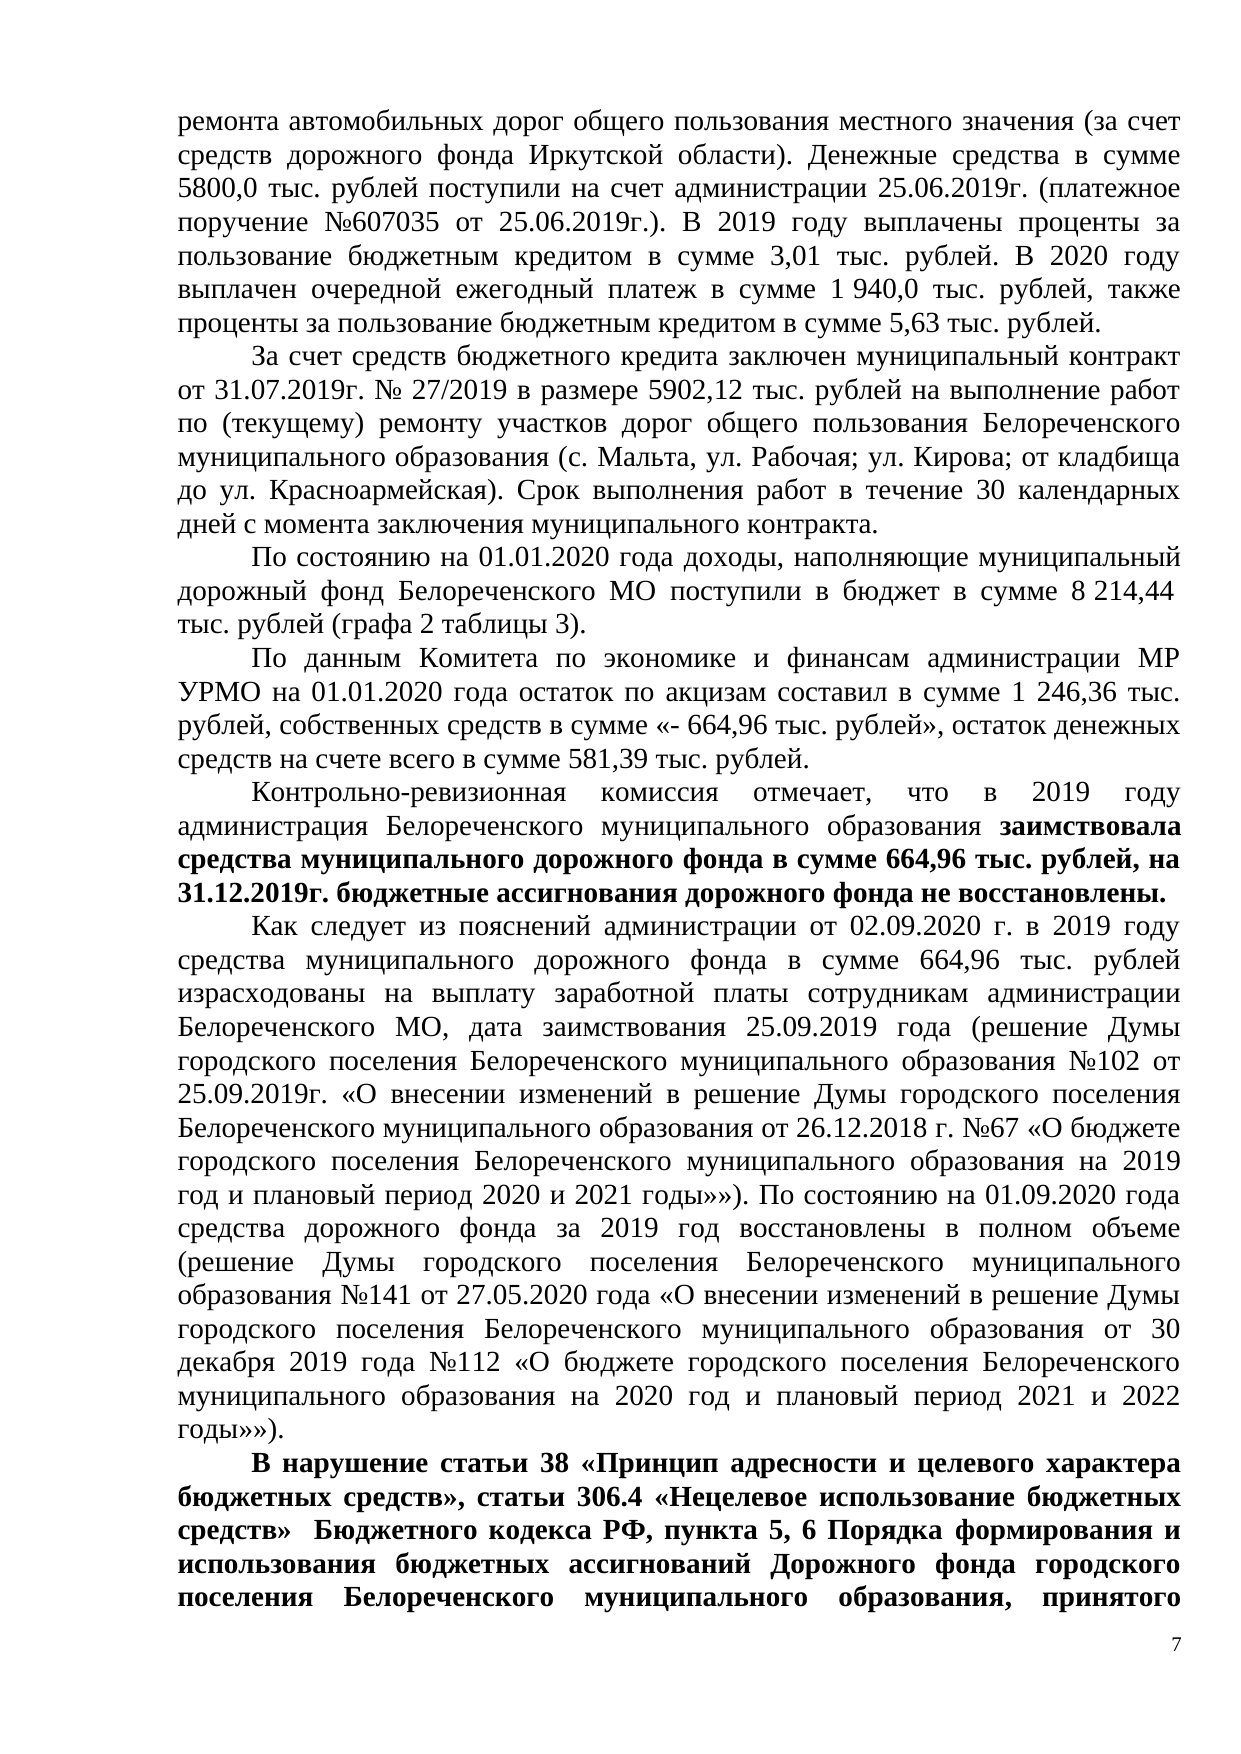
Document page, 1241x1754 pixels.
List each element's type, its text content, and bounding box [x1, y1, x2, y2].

text По состоянию на 01.01.2020 года доходы, наполняющие муниципальный дорожный фонд Белореченского МО поступили в бюджет в сумме 8 214,44 тыс. рублей (графа 2 таблицы 3). [177, 539, 1181, 640]
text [177, 1445, 1181, 1613]
text Как следует из пояснений администрации от 02.09.2020 г. в 2019 году средства муниципального дорожного фонда в сумме 664,96 тыс. рублей израсходованы на выплату заработной платы сотрудникам администрации Белореченского МО, дата заимствования 25.09.2019 года (решение Думы городского поселения Белореченского муниципального образования №102 от 25.09.2019г. «О внесении изменений в решение Думы городского поселения Белореченского муниципального образования от 26.12.2018 г. №67 «О бюджете городского поселения Белореченского муниципального образования на 2019 год и плановый период 2020 и 2021 годы»»). По состоянию на 01.09.2020 года средства дорожного фонда за 2019 год восстановлены в полном объеме (решение Думы городского поселения Белореченского муниципального образования №141 от 27.05.2020 года «О внесении изменений в решение Думы городского поселения Белореченского муниципального образования от 30 декабря 2019 года №112 «О бюджете городского поселения Белореченского муниципального образования на 2020 год и плановый период 2021 и 2022 годы»»). [177, 908, 1181, 1445]
text Контрольно-ревизионная комиссия отмечает, что в 2019 году администрация Белореченского муниципального образования заимствовала средства муниципального дорожного фонда в сумме 664,96 тыс. рублей, на 31.12.2019г. бюджетные ассигнования дорожного фонда не восстановлены. [177, 774, 1181, 908]
text По данным Комитета по экономике и финансам администрации МР УРМО на 01.01.2020 года остаток по акцизам составил в сумме 1 246,36 тыс. рублей, собственных средств в сумме «- 664,96 тыс. рублей», остаток денежных средств на счете всего в сумме 581,39 тыс. рублей. [177, 640, 1181, 774]
text За счет средств бюджетного кредита заключен муниципальный контракт от 31.07.2019г. № 27/2019 в размере 5902,12 тыс. рублей на выполнение работ по (текущему) ремонту участков дорог общего пользования Белореченского муниципального образования (с. Мальта, ул. Рабочая; ул. Кирова; от кладбища до ул. Красноармейская). Срок выполнения работ в течение 30 календарных дней с момента заключения муниципального контракта. [177, 338, 1181, 539]
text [177, 103, 1181, 338]
